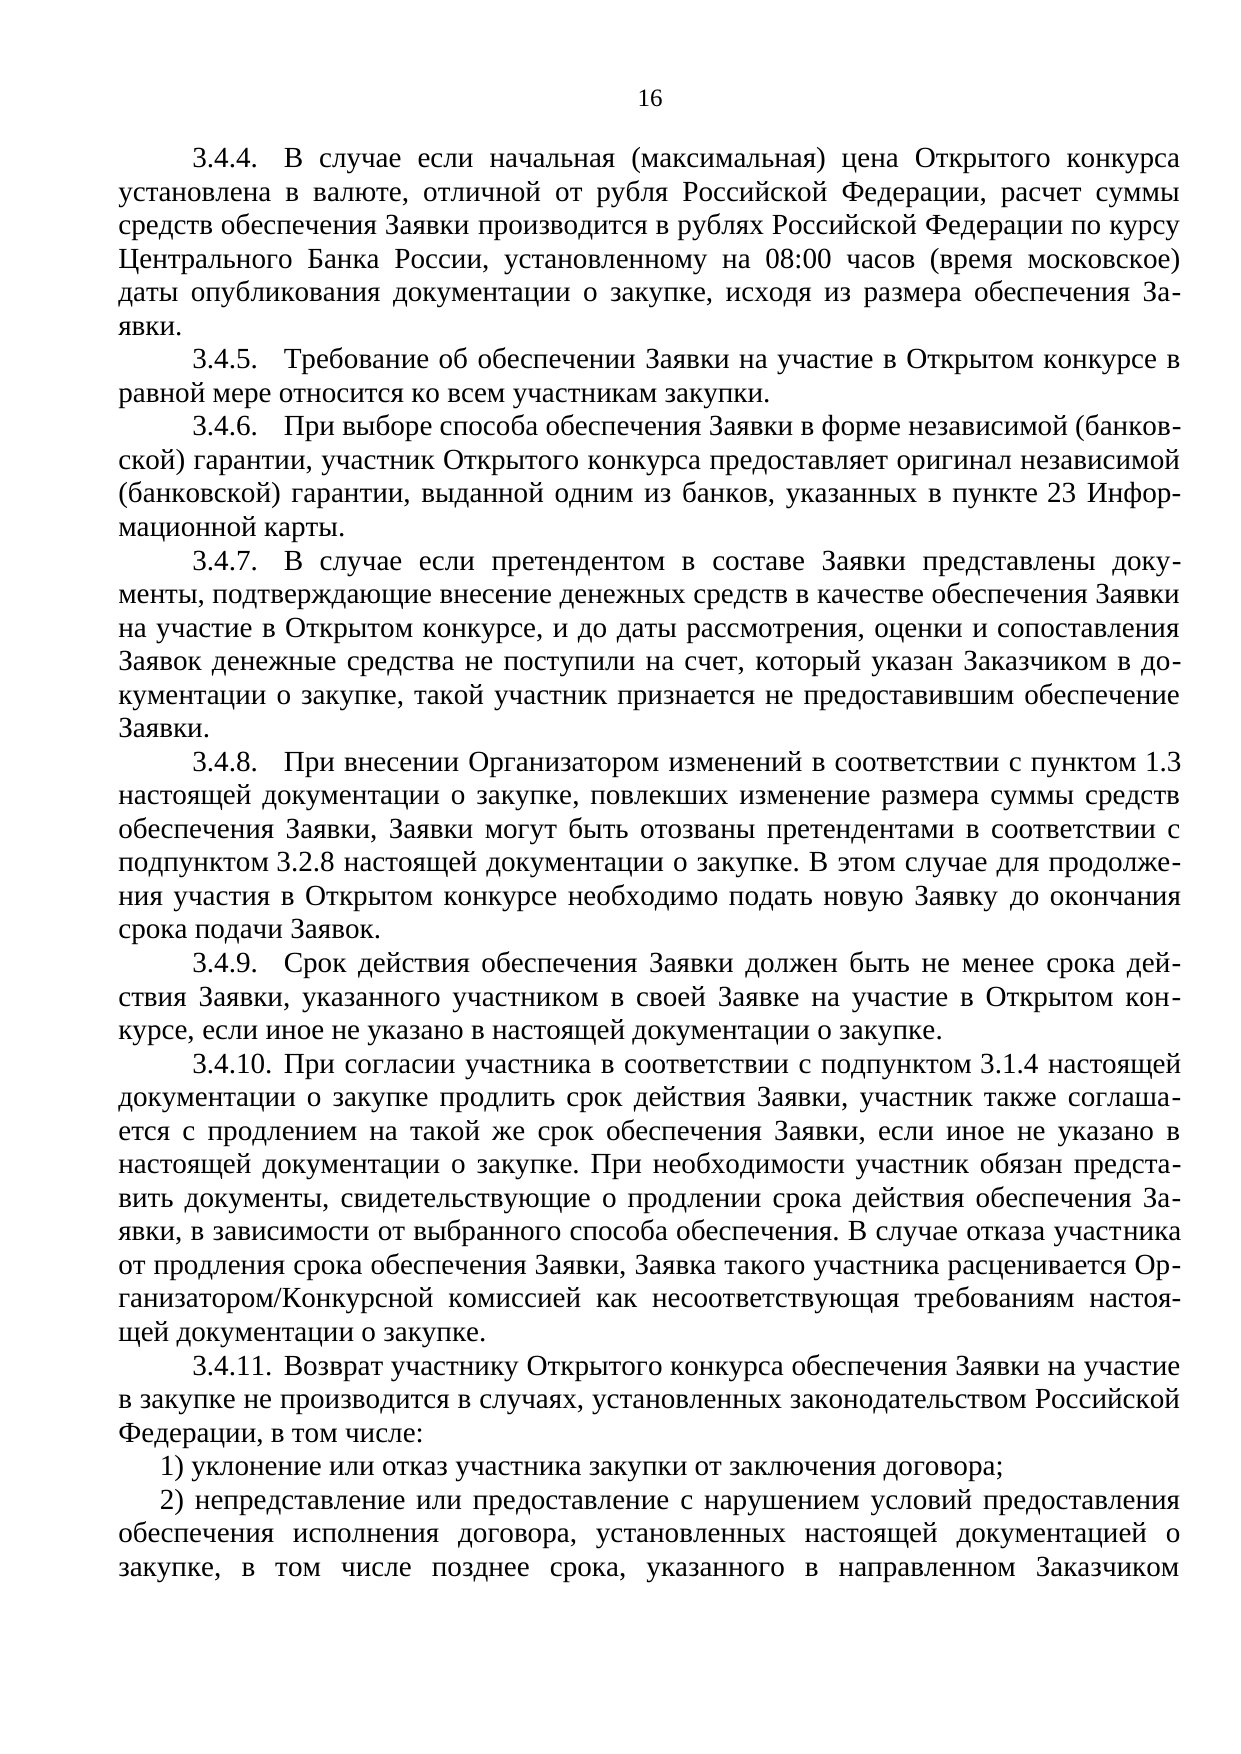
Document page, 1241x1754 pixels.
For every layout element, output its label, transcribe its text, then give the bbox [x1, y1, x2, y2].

list При выборе способа обеспечения Заявки в форме независимой (банковской) гарантии, участник Открытого конкурса предоставляет оригинал независимой (банковской) гарантии, выданной одним из банков, указанных в пункте 23 Информационной карты. [118, 408, 1181, 543]
list При согласии участника в соответствии с подпунктом 3.1.4 настоящей документации о закупке продлить срок действия Заявки, участник также соглашается с продлением на такой же срок обеспечения Заявки, если иное не указано в настоящей документации о закупке. При необходимости участник обязан представить документы, свидетельствующие о продлении срока действия обеспечения Заявки, в зависимости от выбранного способа обеспечения. В случае отказа участника от продления срока обеспечения Заявки, Заявка такого участника расценивается Организатором/Конкурсной комиссией как несоответствующая требованиям настоящей документации о закупке. [118, 1046, 1181, 1348]
text 1) уклонение или отказ участника закупки от заключения договора; [118, 1448, 1181, 1482]
list В случае если начальная (максимальная) цена Открытого конкурса установлена в валюте, отличной от рубля Российской Федерации, расчет суммы средств обеспечения Заявки производится в рублях Российской Федерации по курсу Центрального Банка России, установленному на 08:00 часов (время московское) даты опубликования документации о закупке, исходя из размера обеспечения Заявки. [118, 140, 1181, 341]
list Требование об обеспечении Заявки на участие в Открытом конкурсе в равной мере относится ко всем участникам закупки. [118, 341, 1181, 408]
list Срок действия обеспечения Заявки должен быть не менее срока действия Заявки, указанного участником в своей Заявке на участие в Открытом конкурсе, если иное не указано в настоящей документации о закупке. [118, 945, 1181, 1046]
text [118, 1482, 1181, 1582]
list Возврат участнику Открытого конкурса обеспечения Заявки на участие в закупке не производится в случаях, установленных законодательством Российской Федерации, в том числе: [118, 1348, 1181, 1448]
list При внесении Организатором изменений в соответствии с пунктом 1.3 настоящей документации о закупке, повлекших изменение размера суммы средств обеспечения Заявки, Заявки могут быть отозваны претендентами в соответствии с подпунктом 3.2.8 настоящей документации о закупке. В этом случае для продолжения участия в Открытом конкурсе необходимо подать новую Заявку до окончания срока подачи Заявок. [118, 744, 1181, 945]
list В случае если претендентом в составе Заявки представлены документы, подтверждающие внесение денежных средств в качестве обеспечения Заявки на участие в Открытом конкурсе, и до даты рассмотрения, оценки и сопоставления Заявок денежные средства не поступили на счет, который указан Заказчиком в документации о закупке, такой участник признается не предоставившим обеспечение Заявки. [118, 543, 1181, 744]
